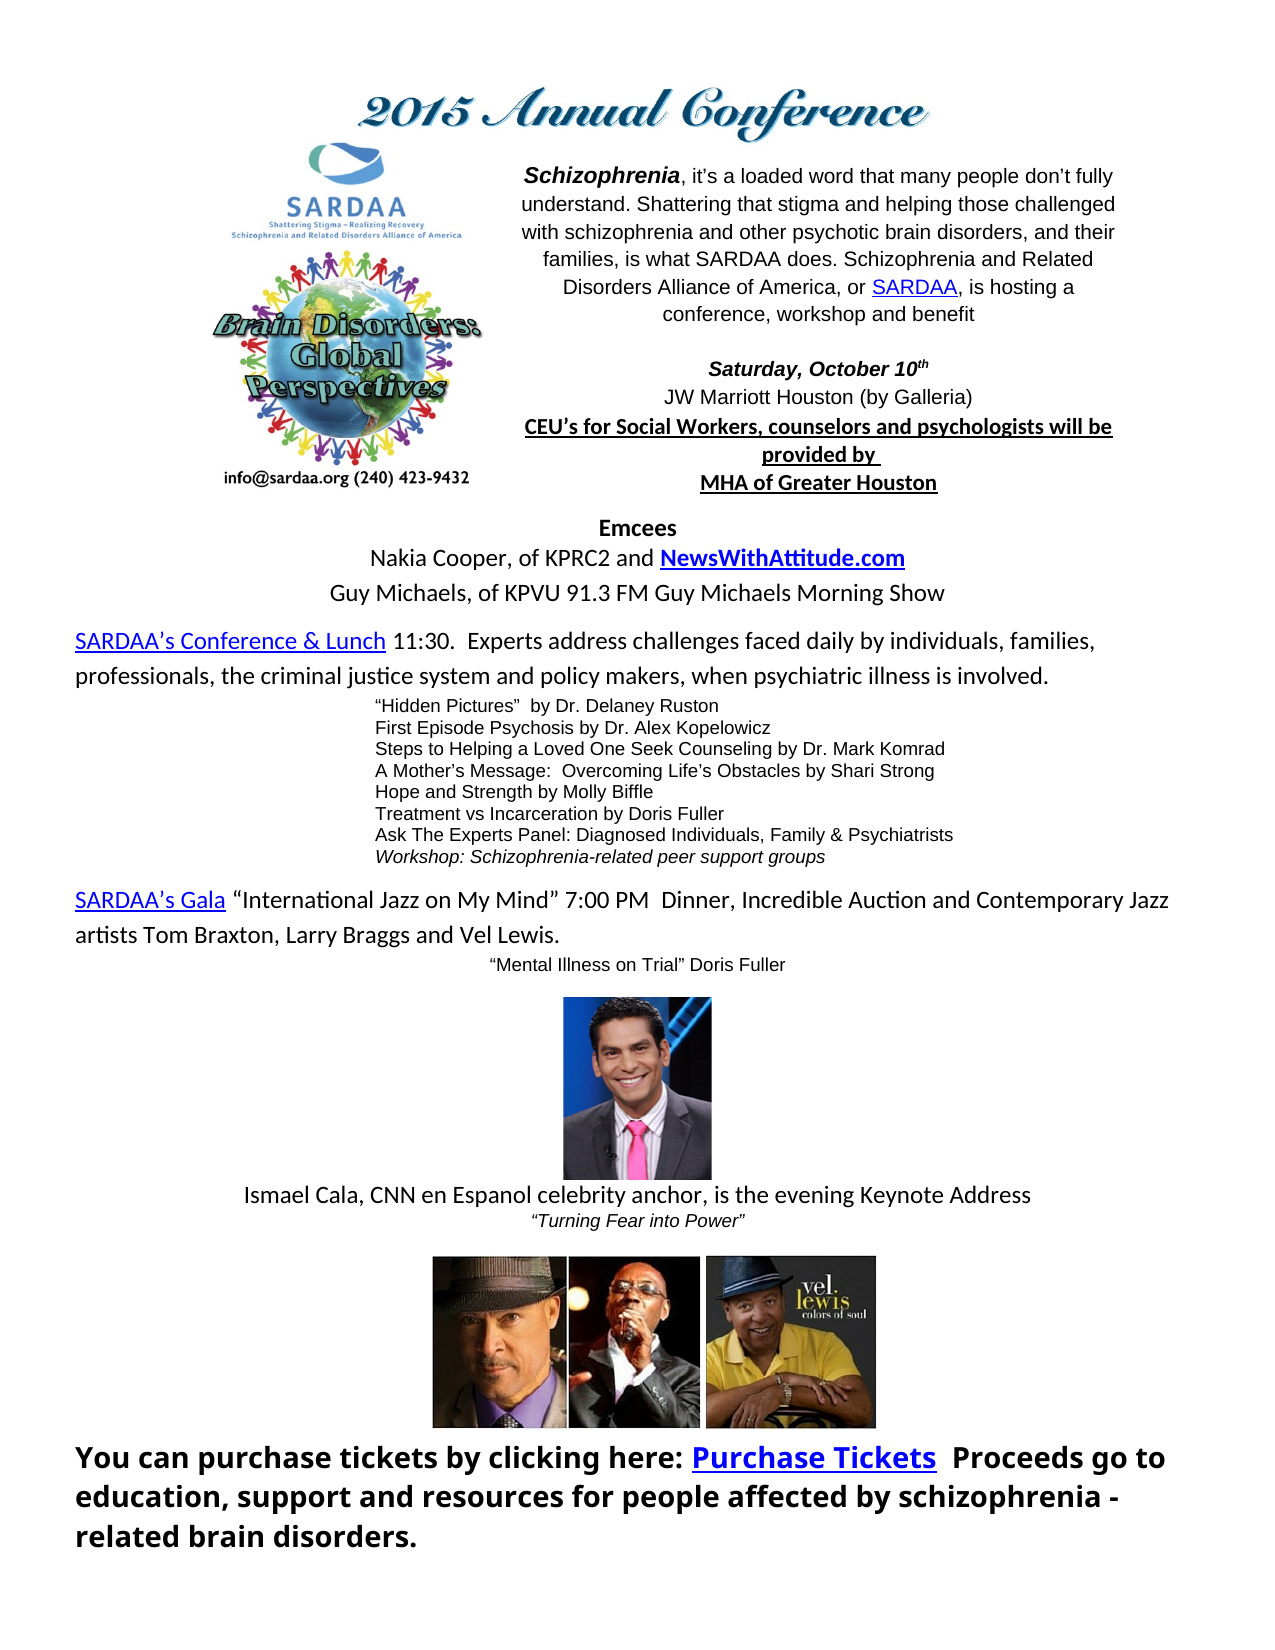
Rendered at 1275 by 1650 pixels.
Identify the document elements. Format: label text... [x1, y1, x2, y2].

text First Episode Psychosis by Dr. Alex Kopelowicz [375, 716, 1200, 738]
picture [150, 75, 1125, 494]
text You can purchase tickets by clicking here: Purchase Tickets Proceeds go to education, support and resources for people affected by schizophrenia - related brain disorders. [75, 1437, 1200, 1556]
picture [563, 997, 712, 1180]
text Ask The Experts Panel: Diagnosed Individuals, Family & Psychiatrists [375, 824, 1200, 846]
text A Mother’s Message: Overcoming Life’s Obstacles by Shari Strong [375, 759, 1200, 781]
text “Hidden Pictures” by Dr. Delaney Ruston [375, 695, 1200, 716]
text “Turning Fear into Power” [75, 1210, 1200, 1231]
text Steps to Helping a Loved One Seek Counseling by Dr. Mark Komrad [375, 738, 1200, 759]
text SARDAA’s Gala “International Jazz on My Mind” 7:00 PM Dinner, Incredible Auction and Contemporary Jazz artists Tom Braxton, Larry Braggs and Vel Lewis. [75, 884, 1200, 950]
text Nakia Cooper, of KPRC2 and NewsWithAttitude.com [75, 542, 1200, 573]
text Emcees [75, 512, 1200, 542]
text Guy Michaels, of KPVU 91.3 FM Guy Michaels Morning Show [75, 577, 1200, 608]
text Treatment vs Incarceration by Doris Fuller [375, 803, 1200, 824]
text Ismael Cala, CNN en Espanol celebrity anchor, is the evening Keynote Address [75, 1179, 1200, 1210]
text SARDAA’s Conference & Lunch 11:30. Experts address challenges faced daily by individuals, families, professionals, the criminal justice system and policy makers, when psychiatric illness is involved. [75, 625, 1200, 690]
text Hope and Strength by Molly Biffle [375, 781, 1200, 803]
picture [367, 1252, 908, 1433]
text “Mental Illness on Trial” Doris Fuller [75, 954, 1200, 976]
text Workshop: Schizophrenia-related peer support groups [375, 846, 1200, 867]
